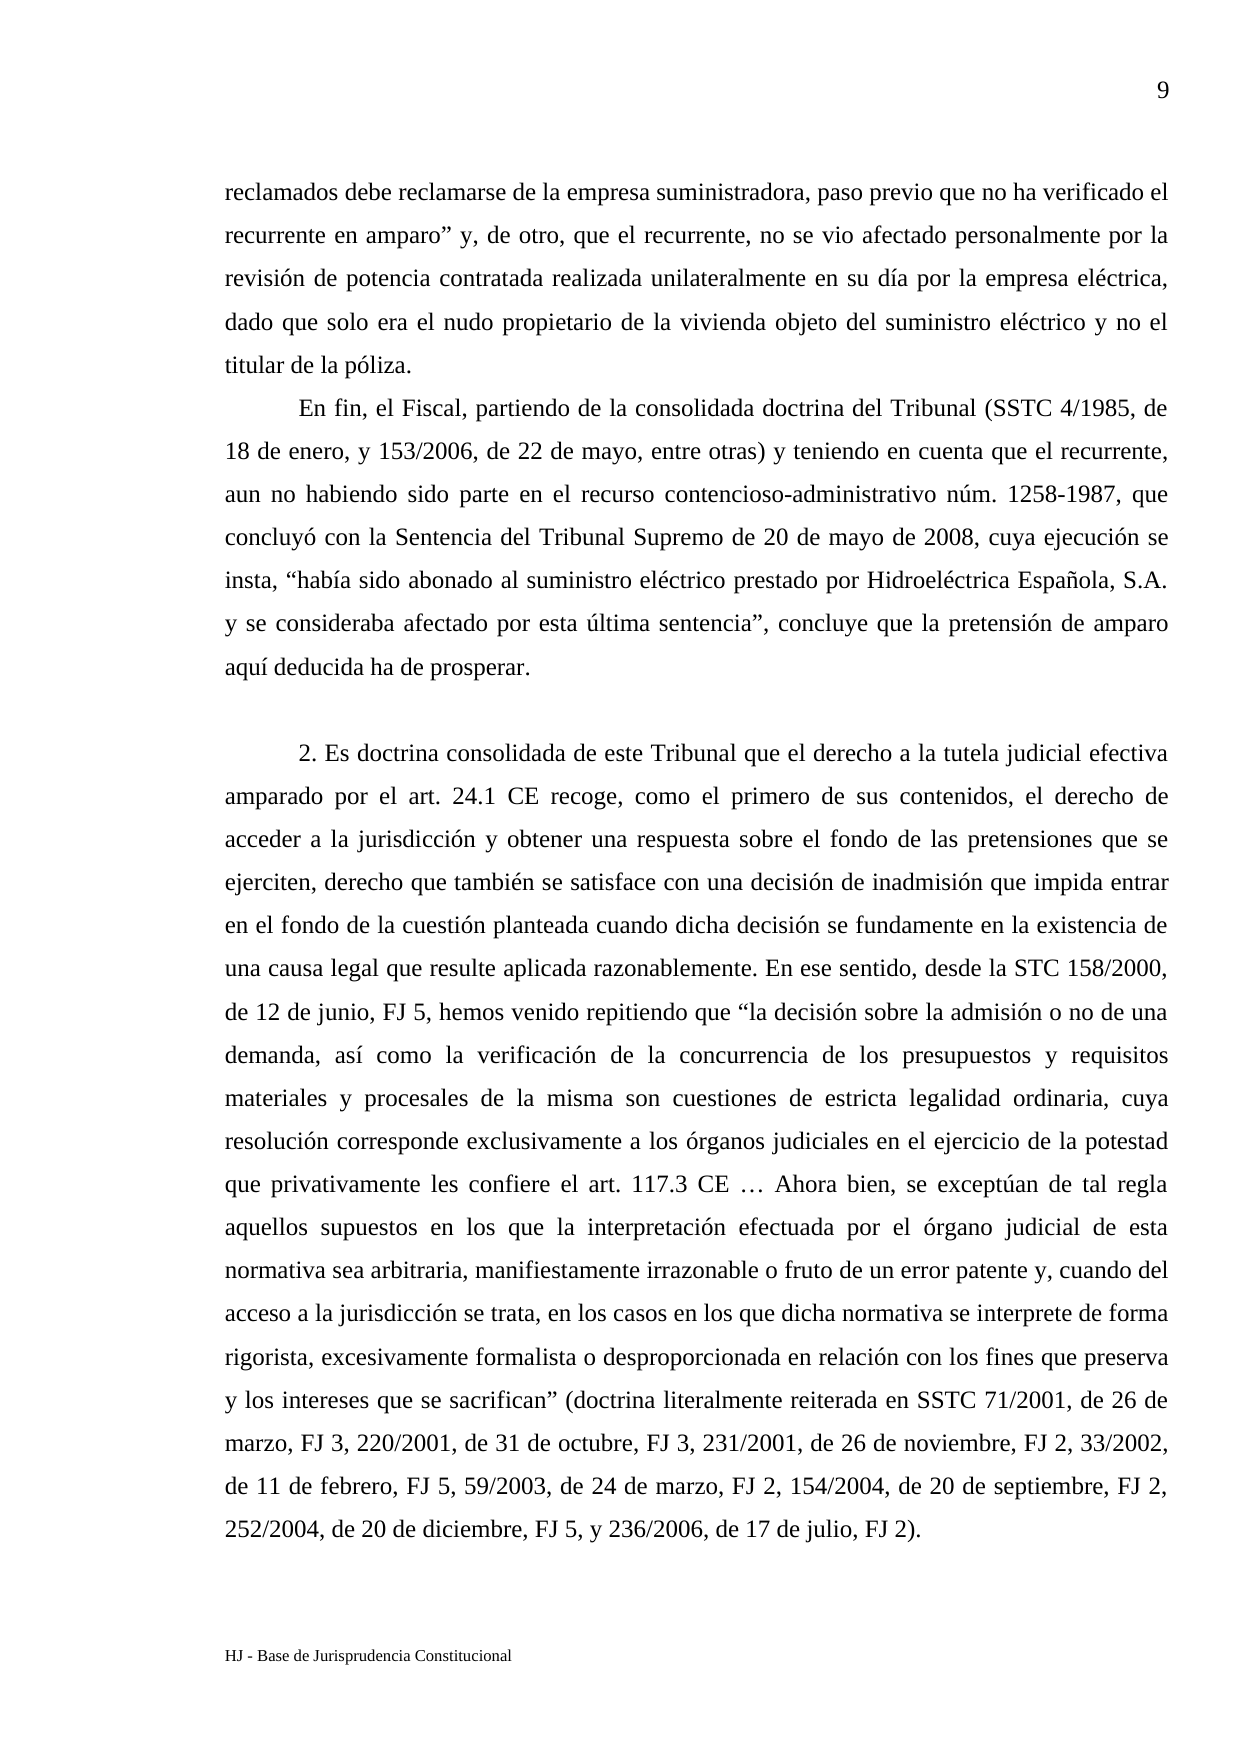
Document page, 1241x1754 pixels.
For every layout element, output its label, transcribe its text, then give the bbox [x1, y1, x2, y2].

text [224, 177, 1169, 378]
text 2. Es doctrina consolidada de este Tribunal que el derecho a la tutela judicial efectiva amparado por el art. 24.1 CE recoge, como el primero de sus contenidos, el derecho de acceder a la jurisdicción y obtener una respuesta sobre el fondo de las pretensiones que se ejerciten, derecho que también se satisface con una decisión de inadmisión que impida entrar en el fondo de la cuestión planteada cuando dicha decisión se fundamente en la existencia de una causa legal que resulte aplicada razonablemente. En ese sentido, desde la STC 158/2000, de 12 de junio, FJ 5, hemos venido repitiendo que “la decisión sobre la admisión o no de una demanda, así como la verificación de la concurrencia de los presupuestos y requisitos materiales y procesales de la misma son cuestiones de estricta legalidad ordinaria, cuya resolución corresponde exclusivamente a los órganos judiciales en el ejercicio de la potestad que privativamente les confiere el art. 117.3 CE … Ahora bien, se exceptúan de tal regla aquellos supuestos en los que la interpretación efectuada por el órgano judicial de esta normativa sea arbitraria, manifiestamente irrazonable o fruto de un error patente y, cuando del acceso a la jurisdicción se trata, en los casos en los que dicha normativa se interprete de forma rigorista, excesivamente formalista o desproporcionada en relación con los fines que preserva y los intereses que se sacrifican” (doctrina literalmente reiterada en SSTC 71/2001, de 26 de marzo, FJ 3, 220/2001, de 31 de octubre, FJ 3, 231/2001, de 26 de noviembre, FJ 2, 33/2002, de 11 de febrero, FJ 5, 59/2003, de 24 de marzo, FJ 2, 154/2004, de 20 de septiembre, FJ 2, 252/2004, de 20 de diciembre, FJ 5, y 236/2006, de 17 de julio, FJ 2). [224, 738, 1169, 1543]
text En fin, el Fiscal, partiendo de la consolidada doctrina del Tribunal (SSTC 4/1985, de 18 de enero, y 153/2006, de 22 de mayo, entre otras) y teniendo en cuenta que el recurrente, aun no habiendo sido parte en el recurso contencioso-administrativo núm. 1258-1987, que concluyó con la Sentencia del Tribunal Supremo de 20 de mayo de 2008, cuya ejecución se insta, “había sido abonado al suministro eléctrico prestado por Hidroeléctrica Española, S.A. y se consideraba afectado por esta última sentencia”, concluye que la pretensión de amparo aquí deducida ha de prosperar. [224, 393, 1169, 680]
